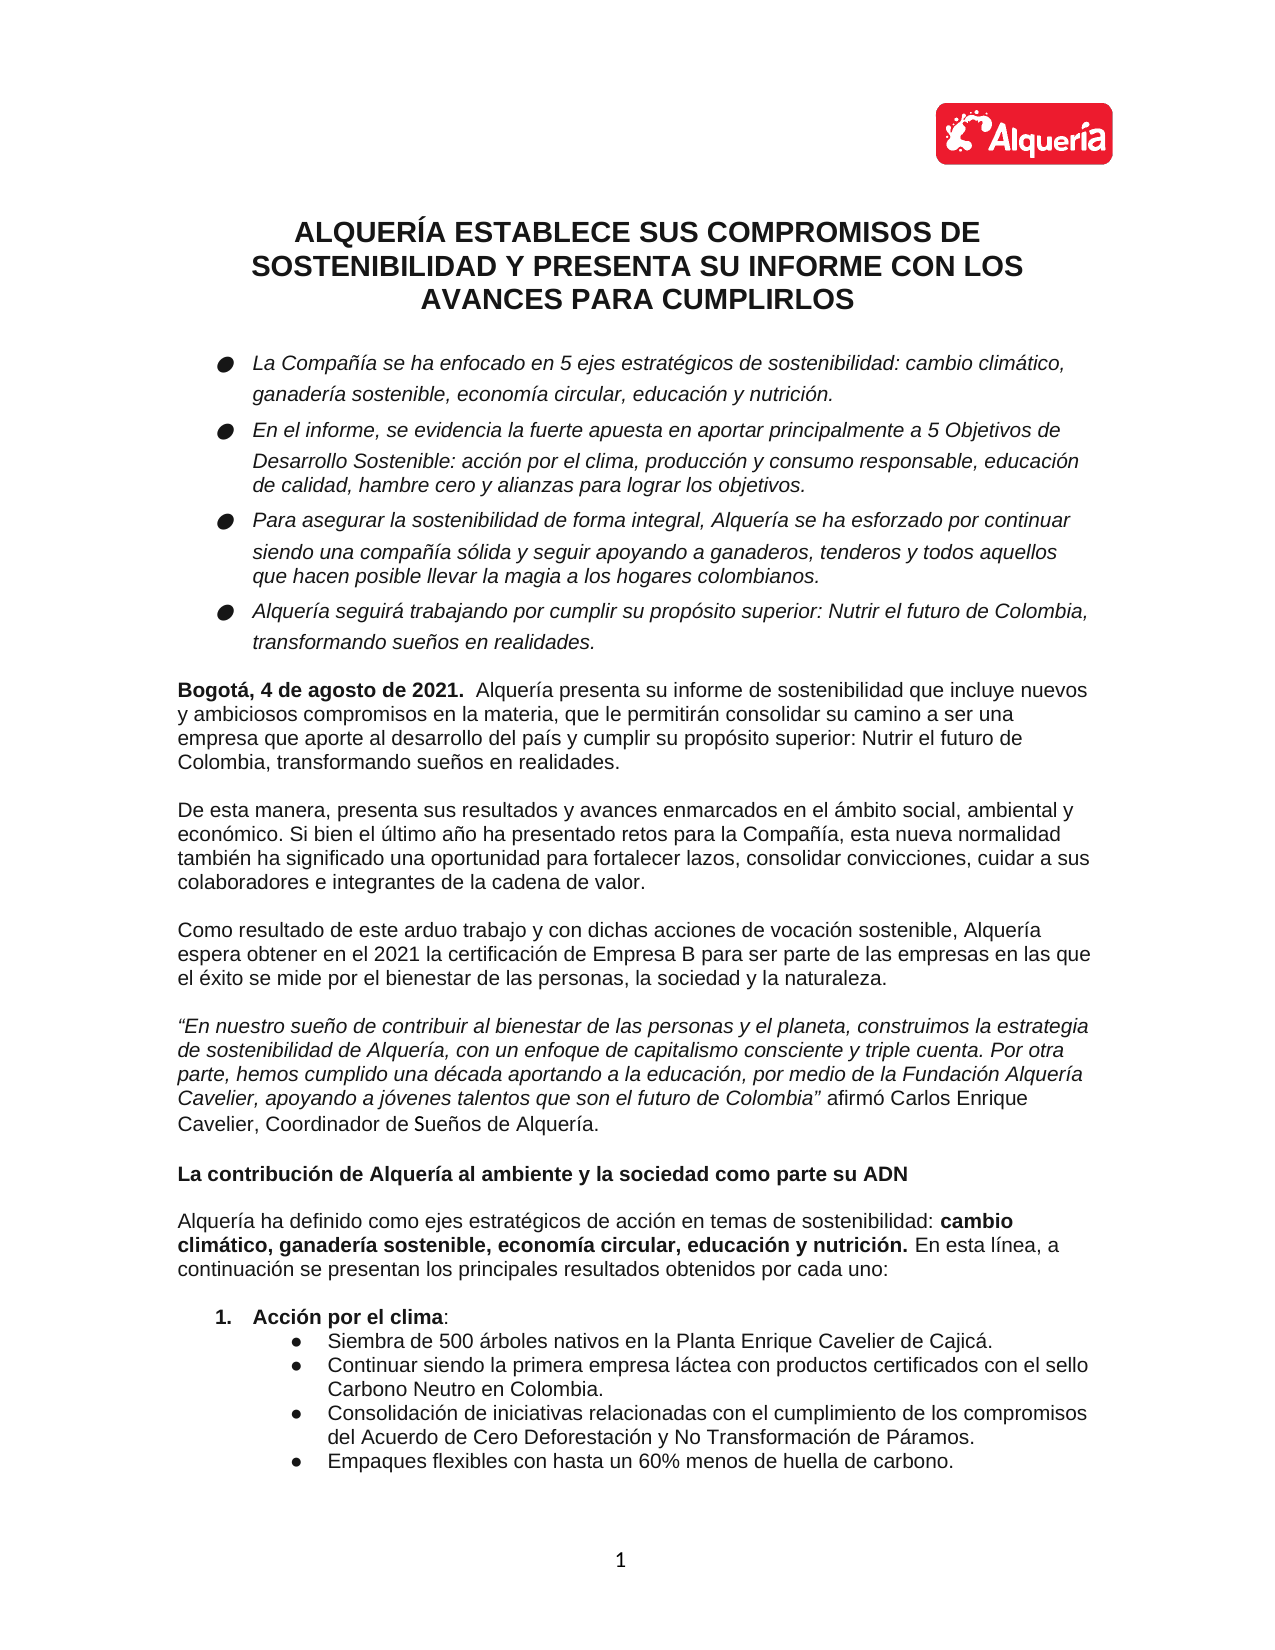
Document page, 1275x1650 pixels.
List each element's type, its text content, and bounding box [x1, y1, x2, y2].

text La contribución de Alquería al ambiente y la sociedad como parte su ADN [177, 1161, 1098, 1185]
list La Compañía se ha enfocado en 5 ejes estratégicos de sostenibilidad: cambio climático, ganadería sostenible, economía circular, educación y nutrición. [215, 339, 1098, 406]
text Como resultado de este arduo trabajo y con dichas acciones de vocación sostenible, Alquería espera obtener en el 2021 la certificación de Empresa B para ser parte de las empresas en las que el éxito se mide por el bienestar de las personas, la sociedad y la naturaleza. [177, 918, 1098, 989]
list Empaques flexibles con hasta un 60% menos de huella de carbono. [290, 1449, 1098, 1473]
text De esta manera, presenta sus resultados y avances enmarcados en el ámbito social, ambiental y económico. Si bien el último año ha presentado retos para la Compañía, esta nueva normalidad también ha significado una oportunidad para fortalecer lazos, consolidar convicciones, cuidar a sus colaboradores e integrantes de la cadena de valor. [177, 798, 1098, 894]
list Alquería seguirá trabajando por cumplir su propósito superior: Nutrir el futuro de Colombia, transformando sueños en realidades. [215, 587, 1098, 654]
list Acción por el clima: [215, 1305, 1098, 1329]
list Para asegurar la sostenibilidad de forma integral, Alquería se ha esforzado por continuar siendo una compañía sólida y seguir apoyando a ganaderos, tenderos y todos aquellos que hacen posible llevar la magia a los hogares colombianos. [215, 497, 1098, 587]
text Bogotá, 4 de agosto de 2021. Alquería presenta su informe de sostenibilidad que incluye nuevos y ambiciosos compromisos en la materia, que le permitirán consolidar su camino a ser una empresa que aporte al desarrollo del país y cumplir su propósito superior: Nutrir el futuro de Colombia, transformando sueños en realidades. [177, 678, 1098, 774]
list Continuar siendo la primera empresa láctea con productos certificados con el sello Carbono Neutro en Colombia. [290, 1353, 1098, 1401]
list En el informe, se evidencia la fuerte apuesta en aportar principalmente a 5 Objetivos de Desarrollo Sostenible: acción por el clima, producción y consumo responsable, educación de calidad, hambre cero y alianzas para lograr los objetivos. [215, 406, 1098, 497]
text ALQUERÍA ESTABLECE SUS COMPROMISOS DE SOSTENIBILIDAD Y PRESENTA SU INFORME CON LOS AVANCES PARA CUMPLIRLOS [177, 215, 1098, 316]
text “En nuestro sueño de contribuir al bienestar de las personas y el planeta, construimos la estrategia de sostenibilidad de Alquería, con un enfoque de capitalismo consciente y triple cuenta. Por otra parte, hemos cumplido una década aportando a la educación, por medio de la Fundación Alquería Cavelier, apoyando a jóvenes talentos que son el futuro de Colombia” afirmó Carlos Enrique Cavelier, Coordinador de Sueños de Alquería. [177, 1013, 1098, 1137]
list Siembra de 500 árboles nativos en la Planta Enrique Cavelier de Cajicá. [290, 1329, 1098, 1353]
list Consolidación de iniciativas relacionadas con el cumplimiento de los compromisos del Acuerdo de Cero Deforestación y No Transformación de Páramos. [290, 1401, 1098, 1449]
text Alquería ha definido como ejes estratégicos de acción en temas de sostenibilidad: cambio climático, ganadería sostenible, economía circular, educación y nutrición. En esta línea, a continuación se presentan los principales resultados obtenidos por cada uno: [177, 1209, 1098, 1281]
picture [909, 81, 1139, 187]
